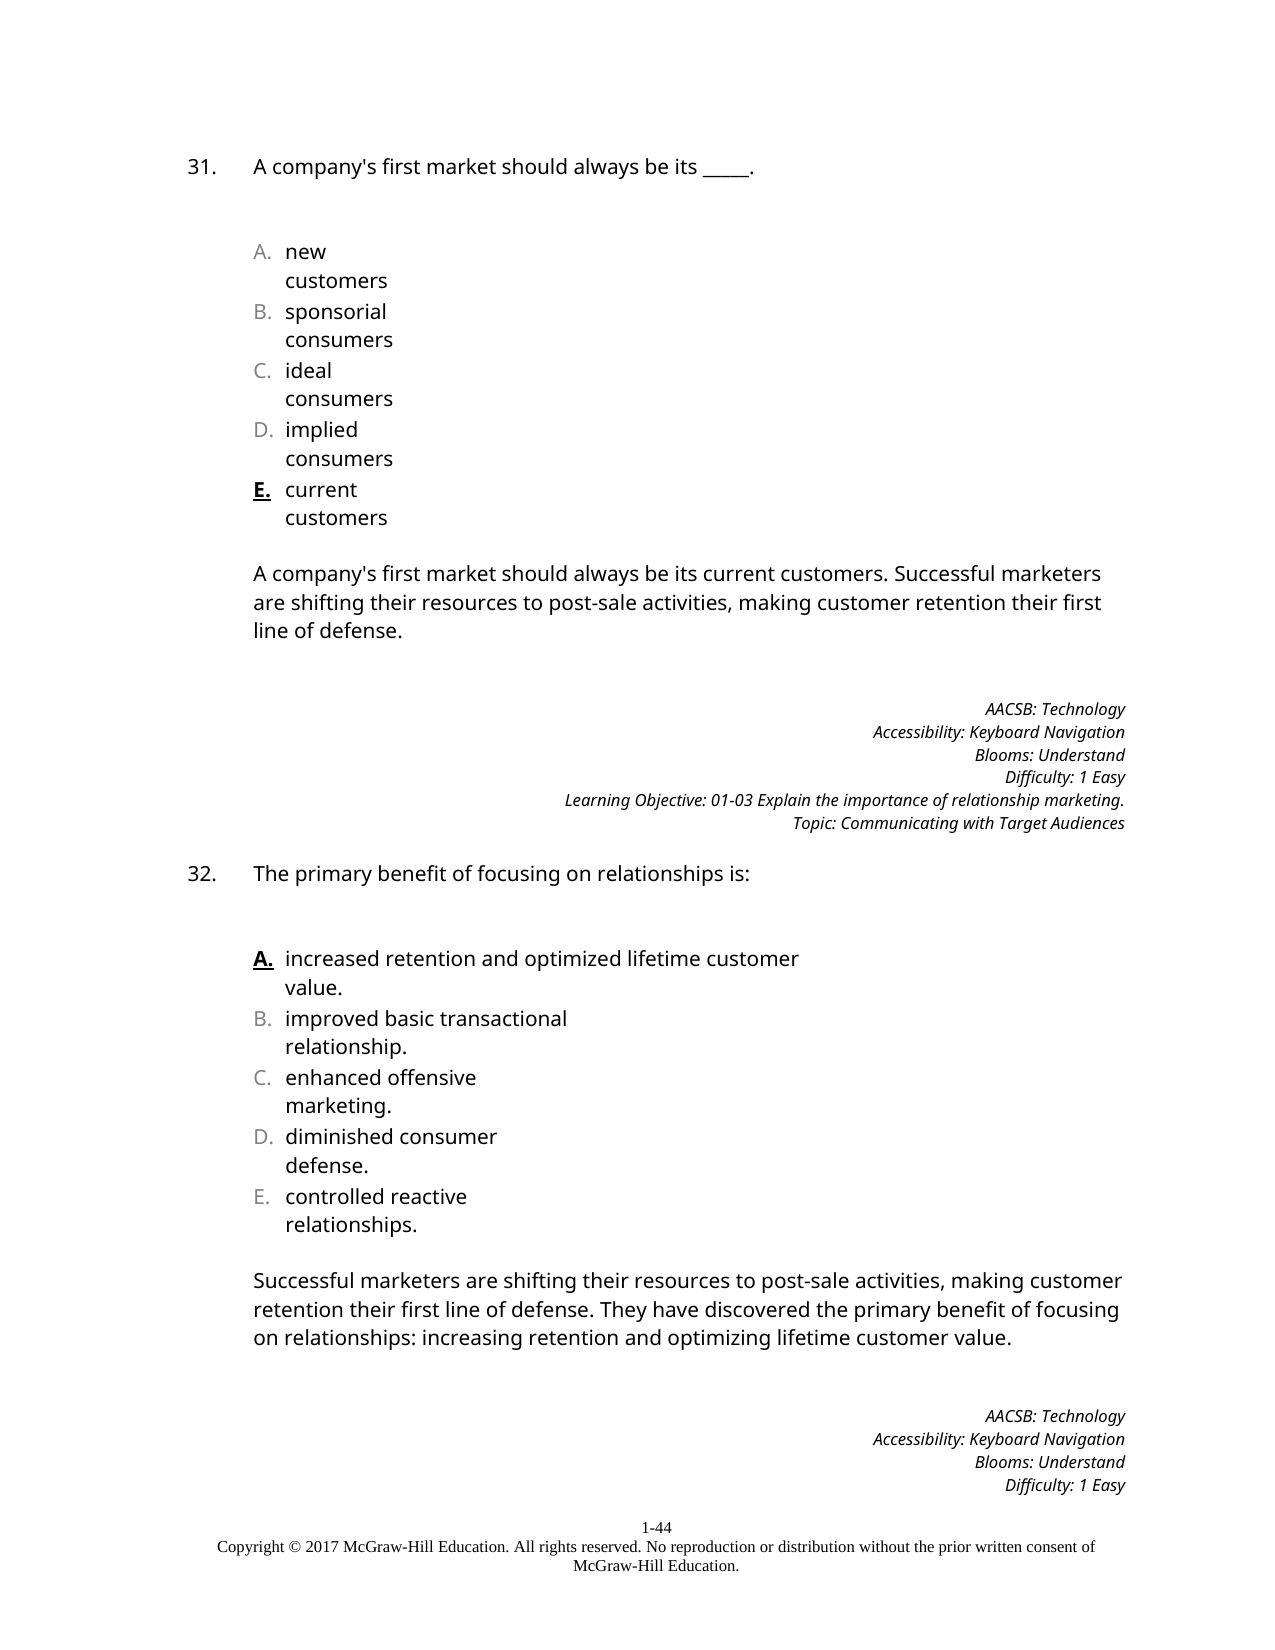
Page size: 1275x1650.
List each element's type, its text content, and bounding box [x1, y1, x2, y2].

table_header 31. [188, 153, 253, 672]
table_header A company's first market should always be its _____. A company's first market should always be its current customers. Successful marketers are shifting their resources to post-sale activities, making customer retention their first line of defense. [253, 153, 1125, 672]
table_header The primary benefit of focusing on relationships is: Successful marketers are shifting their resources to post-sale activities, making customer retention their first line of defense. They have discovered the primary benefit of focusing on relationships: increasing retention and optimizing lifetime customer value. [253, 860, 1125, 1379]
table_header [188, 1405, 1125, 1496]
table_header 32. [188, 860, 253, 1379]
